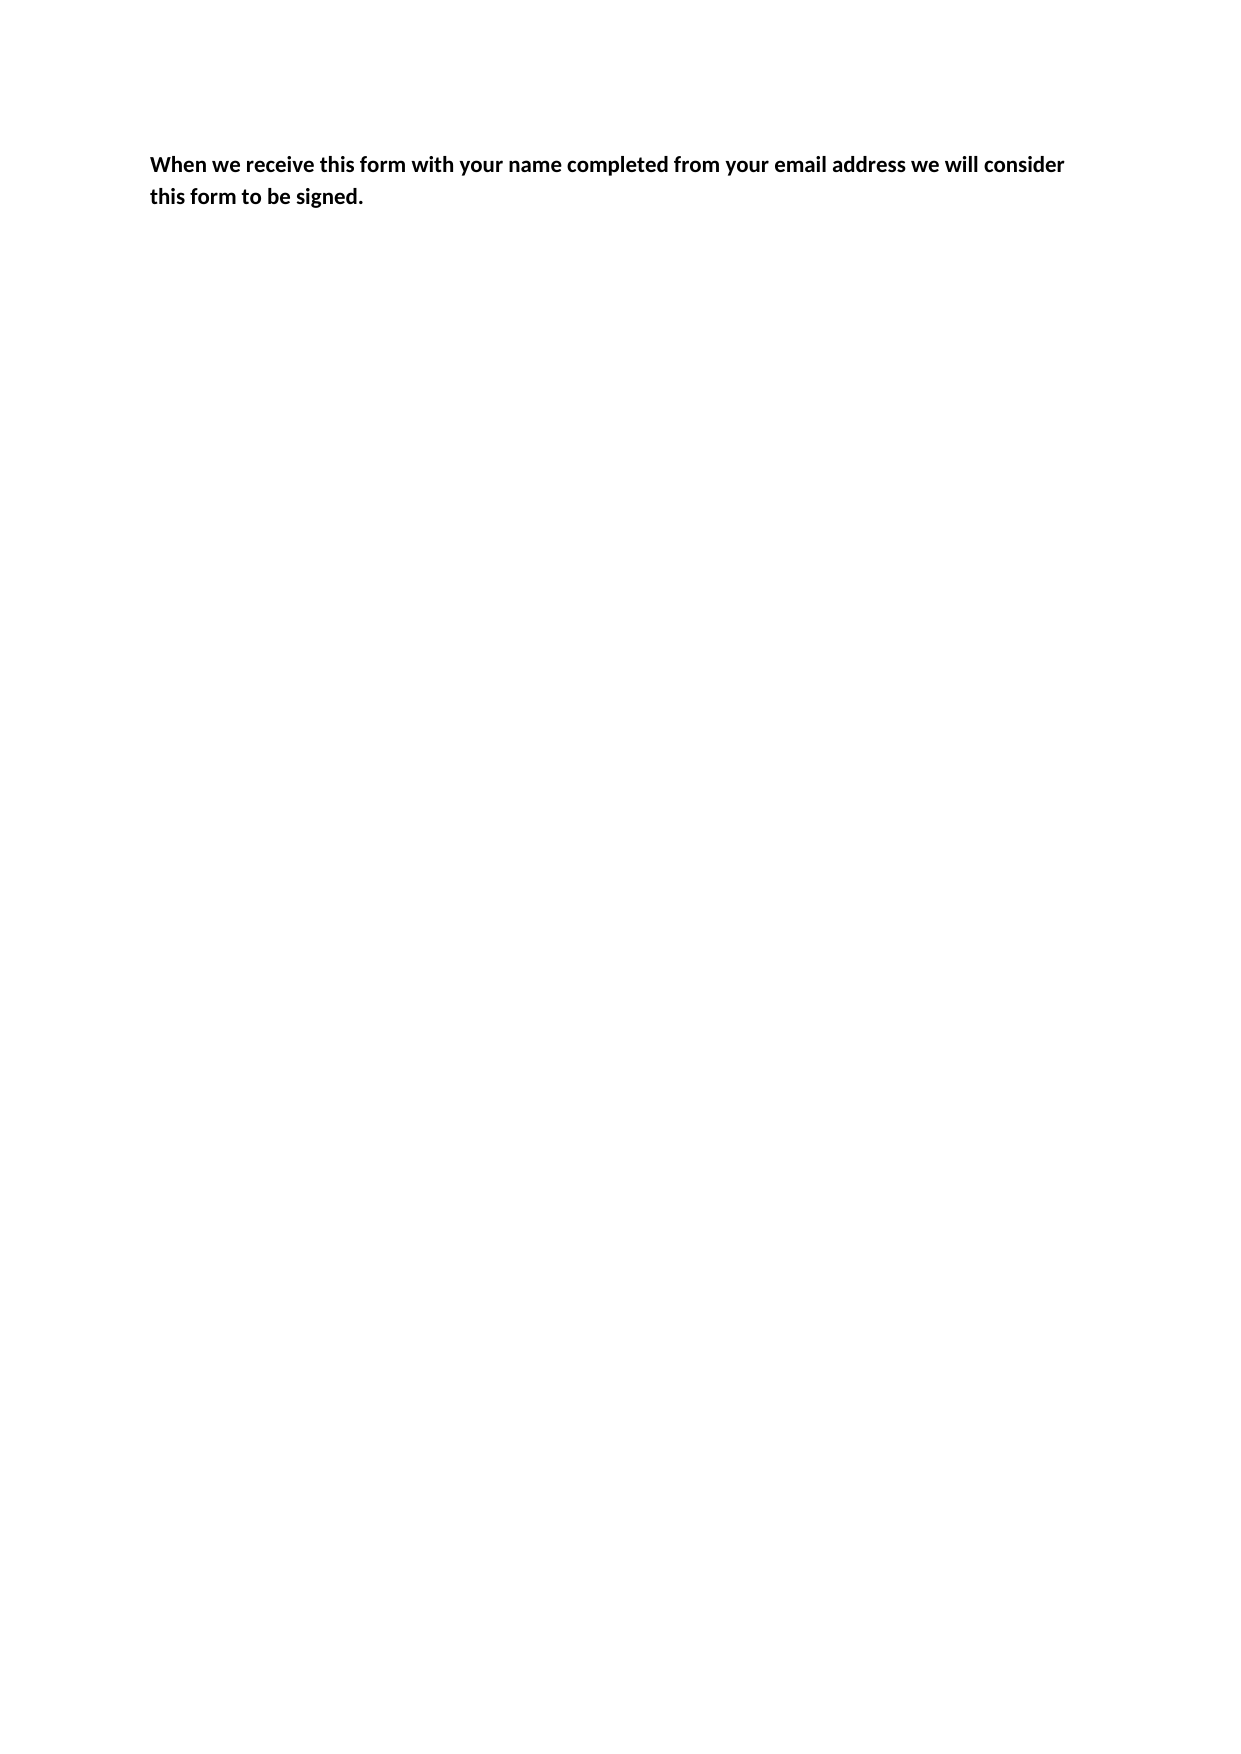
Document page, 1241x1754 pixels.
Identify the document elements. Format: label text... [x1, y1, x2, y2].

text When we receive this form with your name completed from your email address we will consider this form to be signed. [150, 150, 1090, 210]
